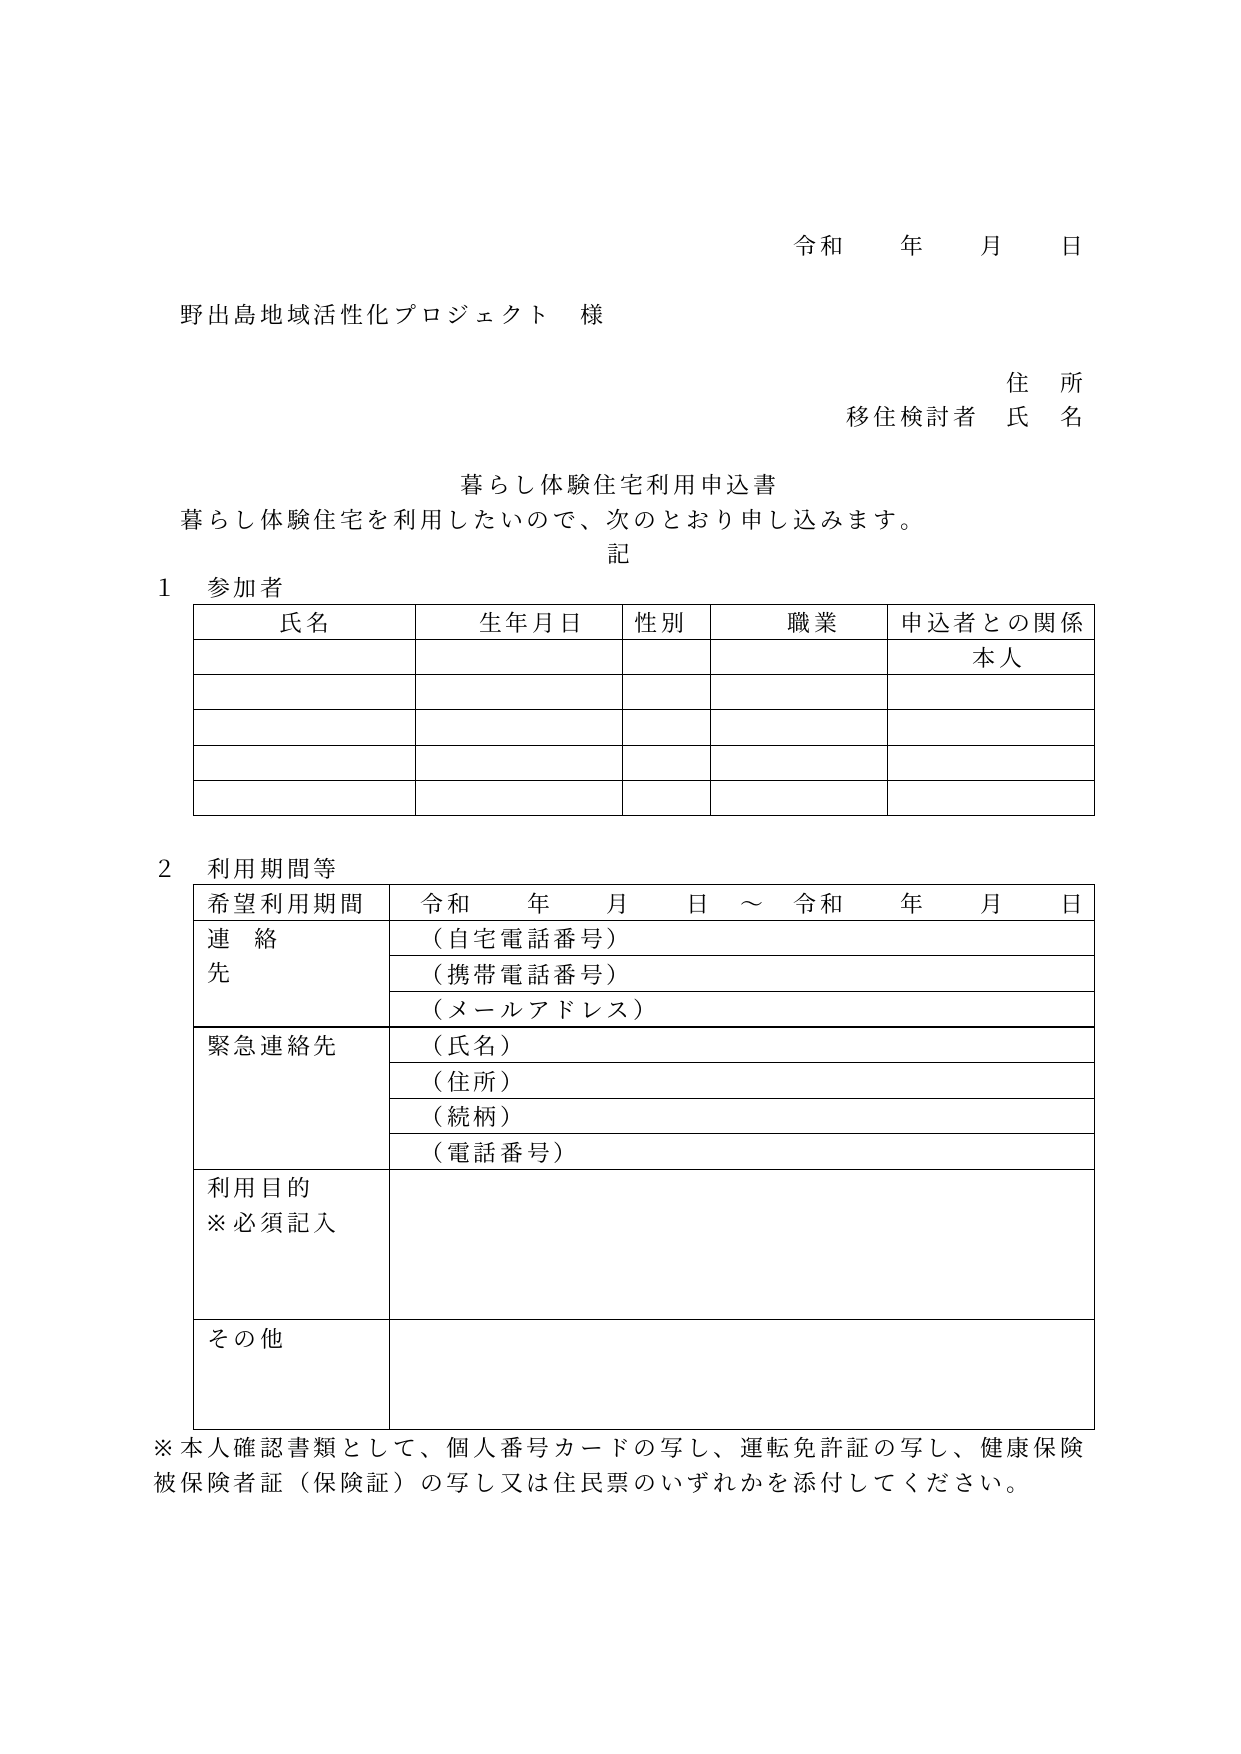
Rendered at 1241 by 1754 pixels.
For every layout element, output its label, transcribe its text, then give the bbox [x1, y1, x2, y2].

table_cell [416, 640, 622, 674]
table_cell [888, 781, 1094, 815]
text １ 参加者 [153, 569, 1087, 604]
table_cell [416, 781, 622, 815]
table_cell [194, 746, 415, 780]
text 暮らし体験住宅利用申込書 [153, 467, 1087, 501]
table_cell [711, 746, 887, 780]
text 暮らし体験住宅を利用したいので、次のとおり申し込みます。 [153, 501, 1087, 535]
table_cell 利用目的 ※必須記入 [194, 1170, 389, 1319]
text 令和 年 月 日 [153, 228, 1087, 262]
table_cell [888, 710, 1094, 744]
table_cell [888, 746, 1094, 780]
text 住 所 [153, 364, 1087, 399]
table_cell （電話番号） [390, 1134, 1094, 1169]
table_cell 本人 [888, 640, 1094, 674]
table_cell [194, 710, 415, 744]
text ※本人確認書類として、個人番号カードの写し、運転免許証の写し、健康保険被保険者証（保険証）の写し又は住民票のいずれかを添付してください。 [153, 1430, 1087, 1498]
text 移住検討者 氏 名 [153, 399, 1087, 433]
table_cell （続柄） [390, 1099, 1094, 1133]
table_header 希望利用期間 [194, 885, 389, 919]
table_cell その他 [194, 1320, 389, 1429]
table_cell [711, 710, 887, 744]
table_cell [711, 675, 887, 709]
text ２ 利用期間等 [153, 850, 988, 884]
table_cell （自宅電話番号） [390, 921, 1094, 955]
text 野出島地域活性化プロジェクト 様 [153, 296, 1087, 330]
subtitle 記 [153, 535, 1087, 569]
table_cell [194, 675, 415, 709]
table_header 職業 [711, 605, 887, 639]
table_cell （氏名） [390, 1028, 1094, 1062]
table_cell [623, 746, 710, 780]
table_header 氏名 [194, 605, 415, 639]
table_cell （メールアドレス） [390, 992, 1094, 1026]
table_cell [623, 640, 710, 674]
table_cell [623, 675, 710, 709]
table_cell [416, 710, 622, 744]
table_cell [623, 781, 710, 815]
table_header 申込者との関係 [888, 605, 1094, 639]
table_cell [623, 710, 710, 744]
table_cell [416, 675, 622, 709]
table_header 性別 [623, 605, 710, 639]
table_cell [390, 1170, 1094, 1319]
table_cell 連絡先 [194, 921, 389, 1026]
table_cell [416, 746, 622, 780]
table_cell [390, 1320, 1094, 1429]
table_cell （住所） [390, 1063, 1094, 1098]
table_header 令和 年 月 日 ～ 令和 年 月 日 [390, 885, 1094, 919]
table_cell [194, 781, 415, 815]
table_cell [194, 640, 415, 674]
table_cell [711, 640, 887, 674]
table_cell （携帯電話番号） [390, 956, 1094, 991]
table_cell 緊急連絡先 [194, 1028, 389, 1169]
table_header 生年月日 [416, 605, 622, 639]
table_cell [888, 675, 1094, 709]
table_cell [711, 781, 887, 815]
